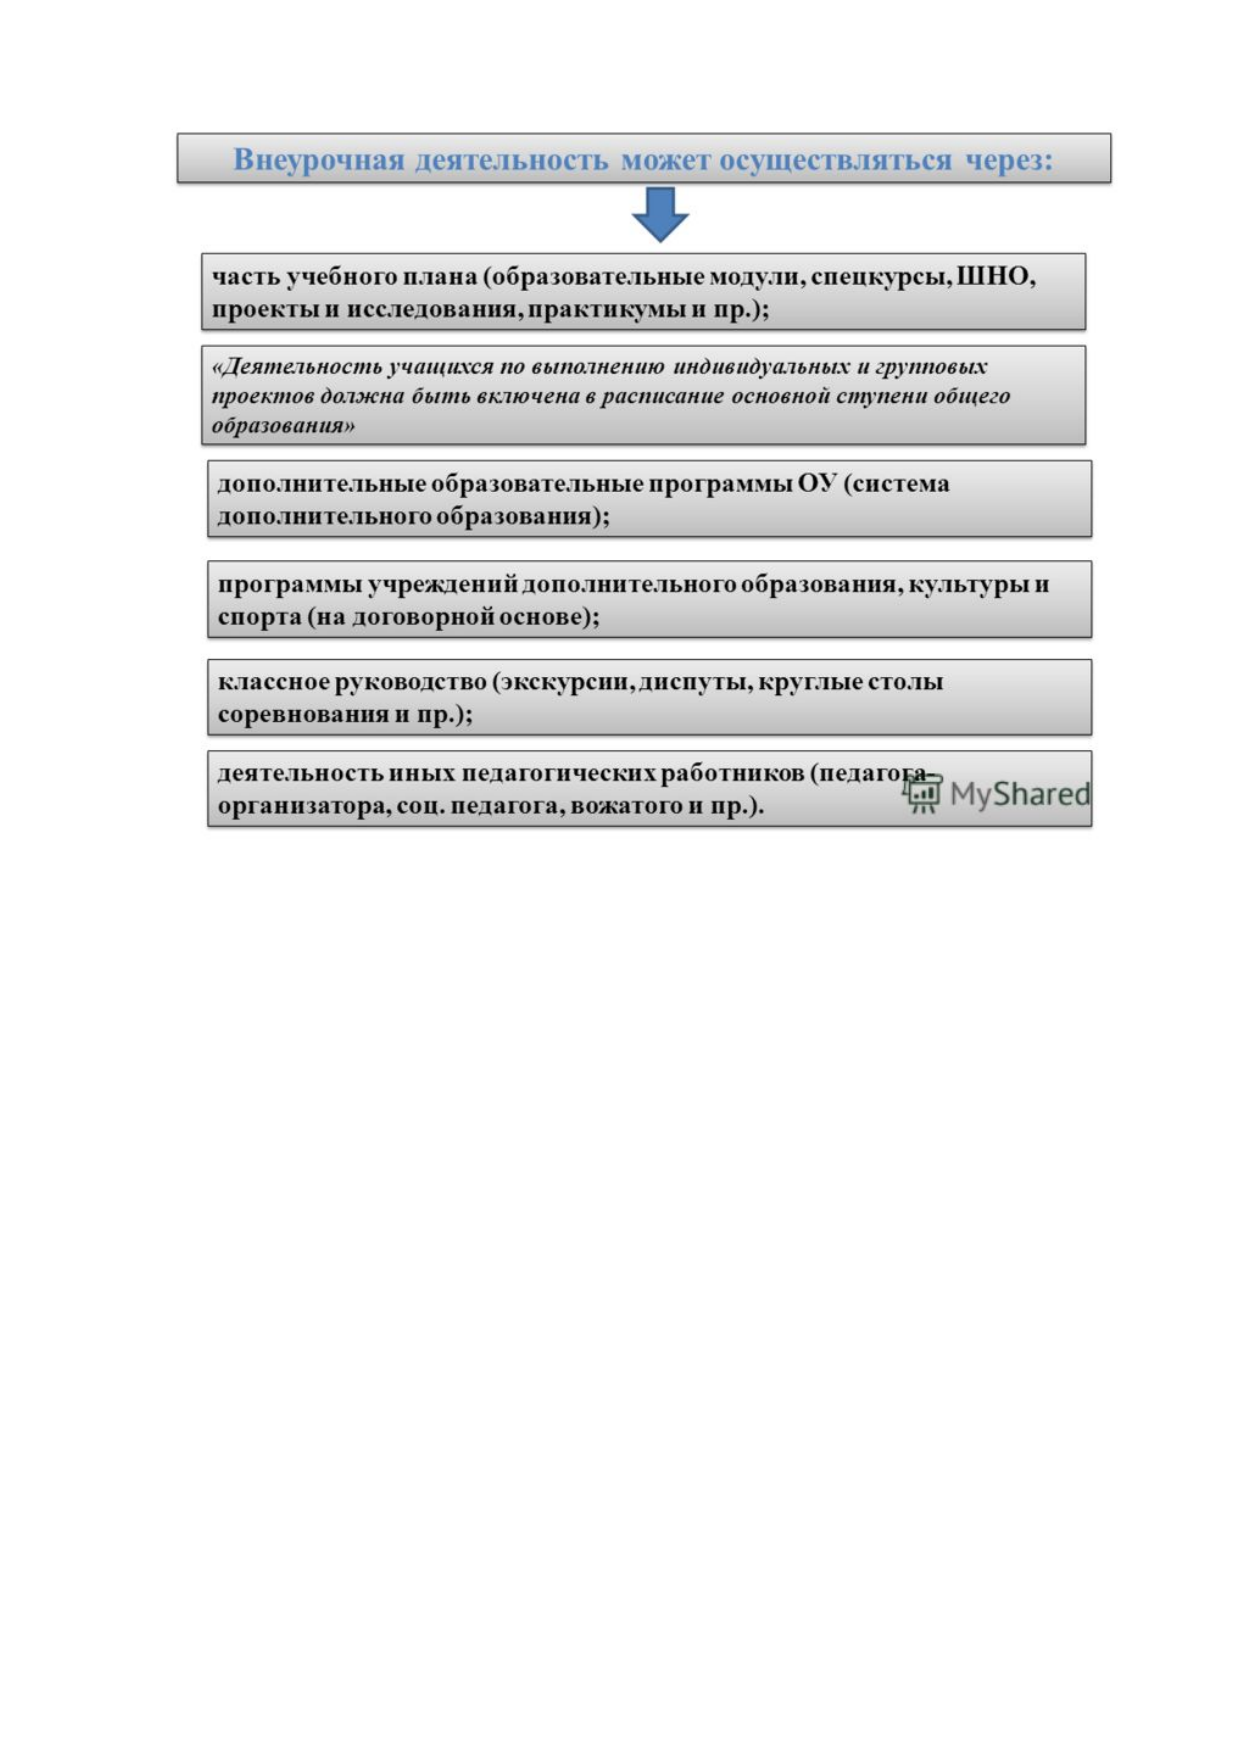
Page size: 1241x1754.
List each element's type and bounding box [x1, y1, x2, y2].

picture [162, 118, 1137, 849]
